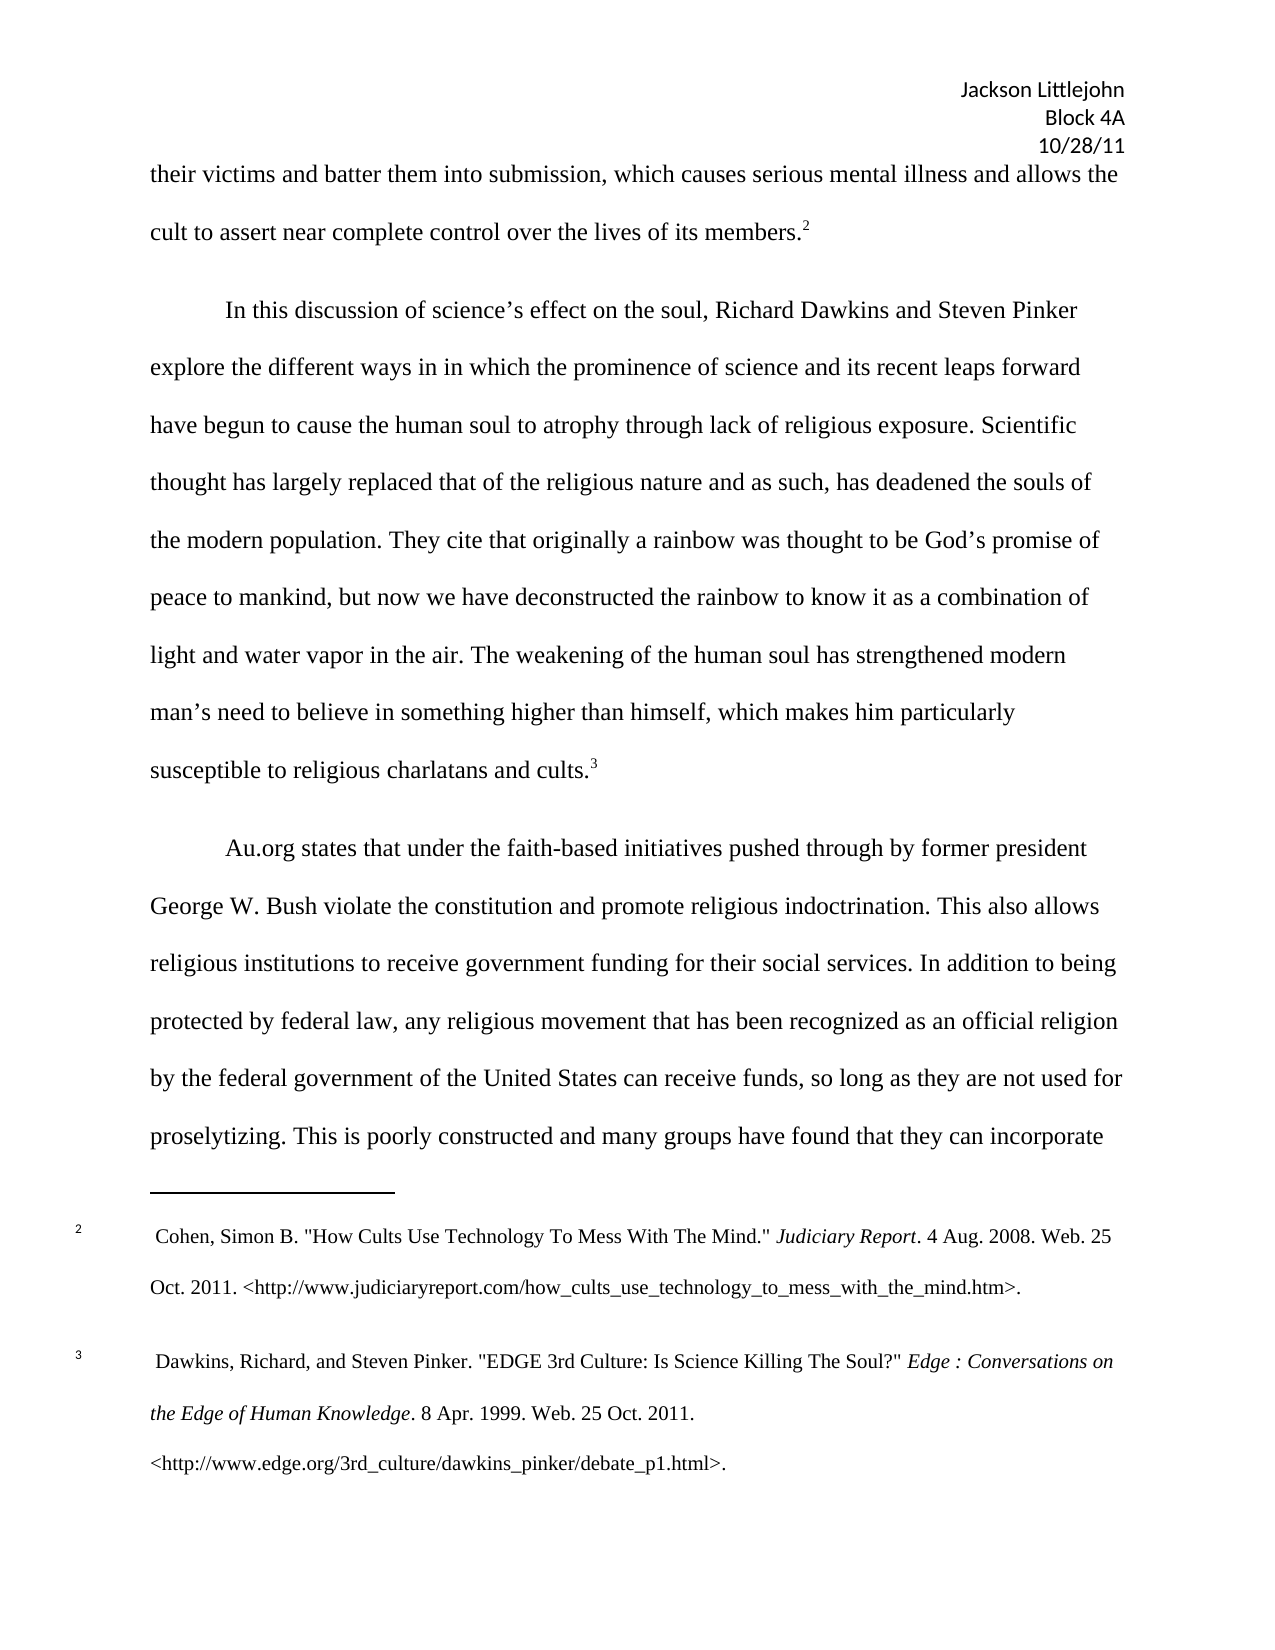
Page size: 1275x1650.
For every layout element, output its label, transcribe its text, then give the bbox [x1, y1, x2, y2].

text Au.org states that under the faith-based initiatives pushed through by former president George W. Bush violate the constitution and promote religious indoctrination. This also allows religious institutions to receive government funding for their social services. In addition to being protected by federal law, any religious movement that has been recognized as an official religion by the federal government of the United States can receive funds, so long as they are not used for proselytizing. This is poorly constructed and many groups have found that they can incorporate indoctrination into their services, which is not illegal, but it puts unnecessary pressure on non-religious individuals that need help. [150, 833, 1125, 1149]
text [150, 159, 1125, 245]
text In this discussion of science’s effect on the soul, Richard Dawkins and Steven Pinker explore the different ways in in which the prominence of science and its recent leaps forward have begun to cause the human soul to atrophy through lack of religious exposure. Scientific thought has largely replaced that of the religious nature and as such, has deadened the souls of the modern population. They cite that originally a rainbow was thought to be God’s promise of peace to mankind, but now we have deconstructed the rainbow to know it as a combination of light and water vapor in the air. The weakening of the human soul has strengthened modern man’s need to believe in something higher than himself, which makes him particularly susceptible to religious charlatans and cults. [150, 295, 1125, 784]
